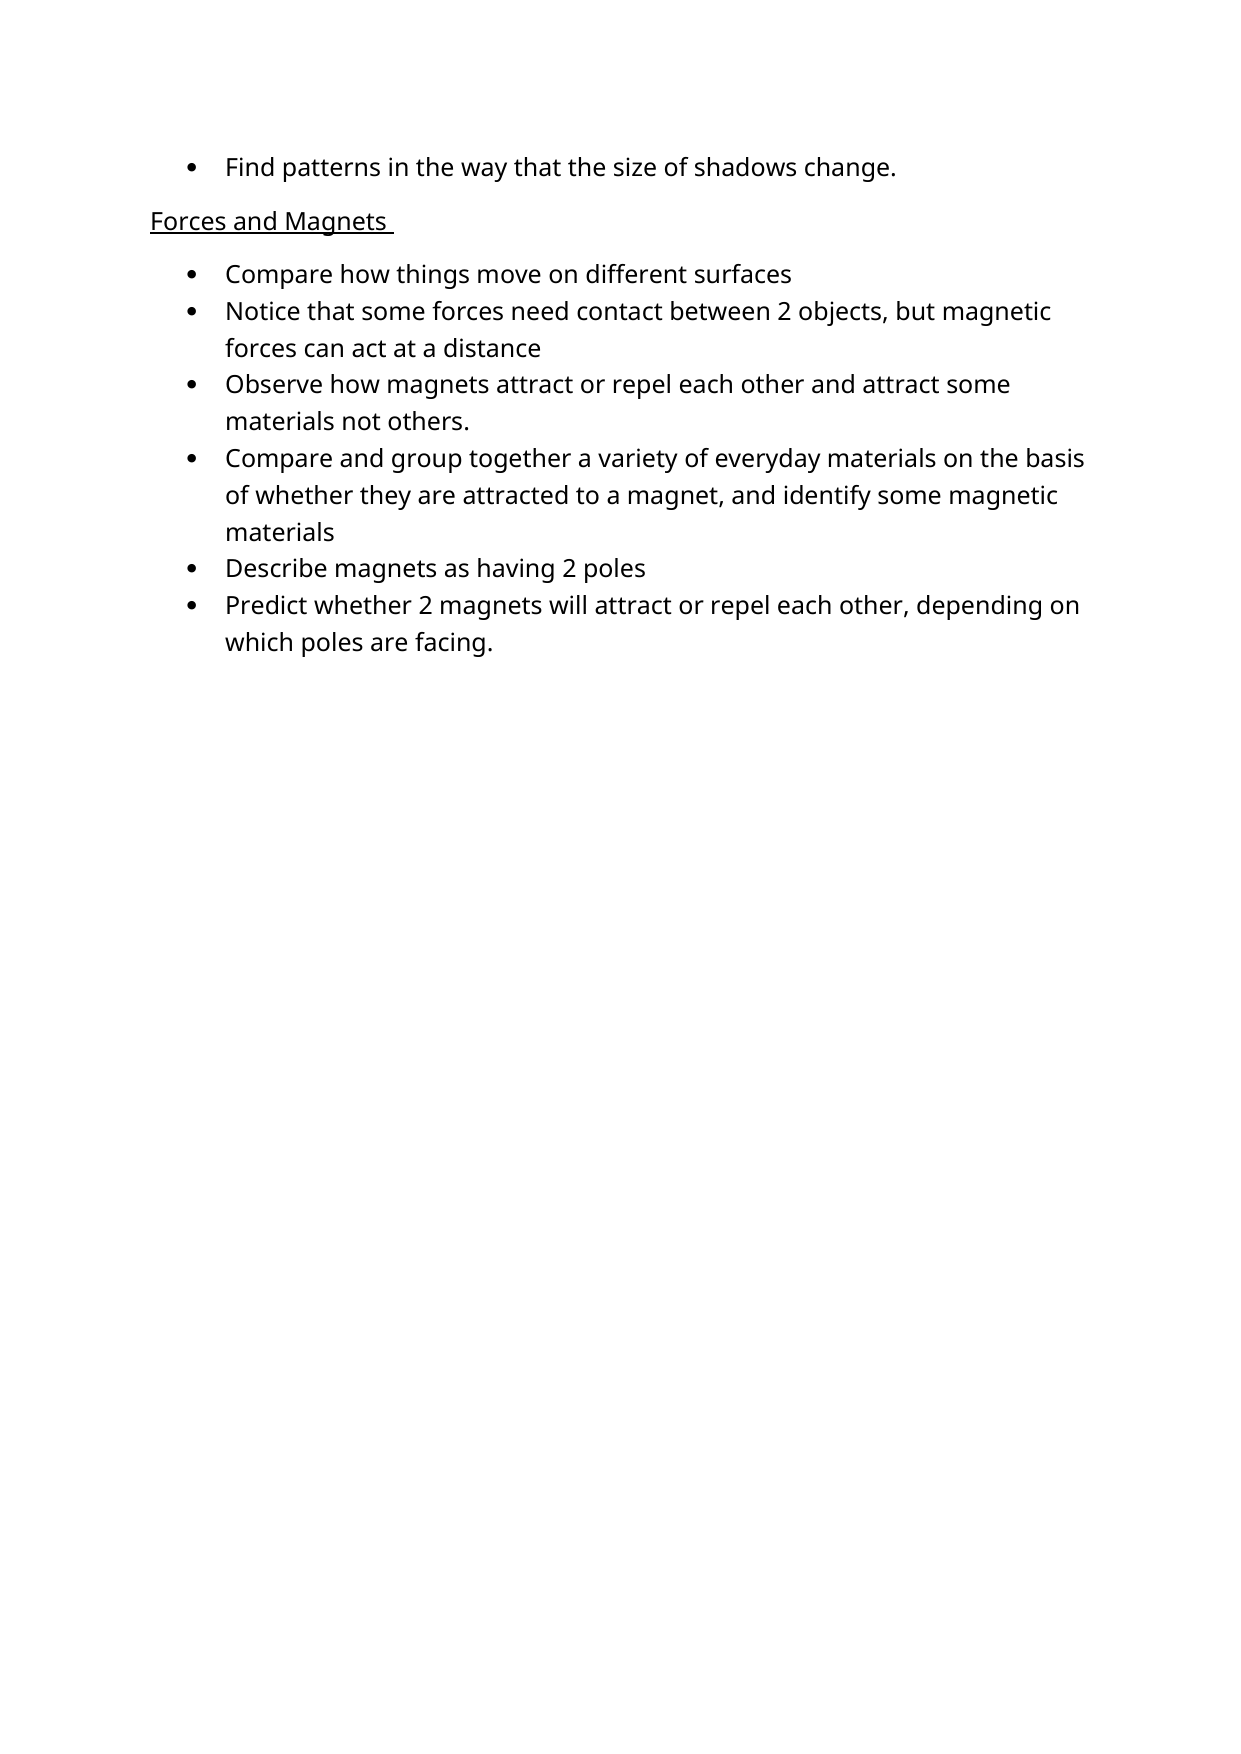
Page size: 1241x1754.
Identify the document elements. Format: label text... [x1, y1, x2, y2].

list Compare how things move on different surfaces [187, 257, 1090, 291]
list Find patterns in the way that the size of shadows change. [187, 150, 1090, 184]
list Compare and group together a variety of everyday materials on the basis of whether they are attracted to a magnet, and identify some magnetic materials [187, 441, 1090, 548]
list Observe how magnets attract or repel each other and attract some materials not others. [187, 367, 1090, 438]
list Predict whether 2 magnets will attract or repel each other, depending on which poles are facing. [187, 588, 1090, 659]
list Notice that some forces need contact between 2 objects, but magnetic forces can act at a distance [187, 294, 1090, 364]
text Forces and Magnets [150, 203, 1090, 237]
list Describe magnets as having 2 poles [187, 551, 1090, 585]
